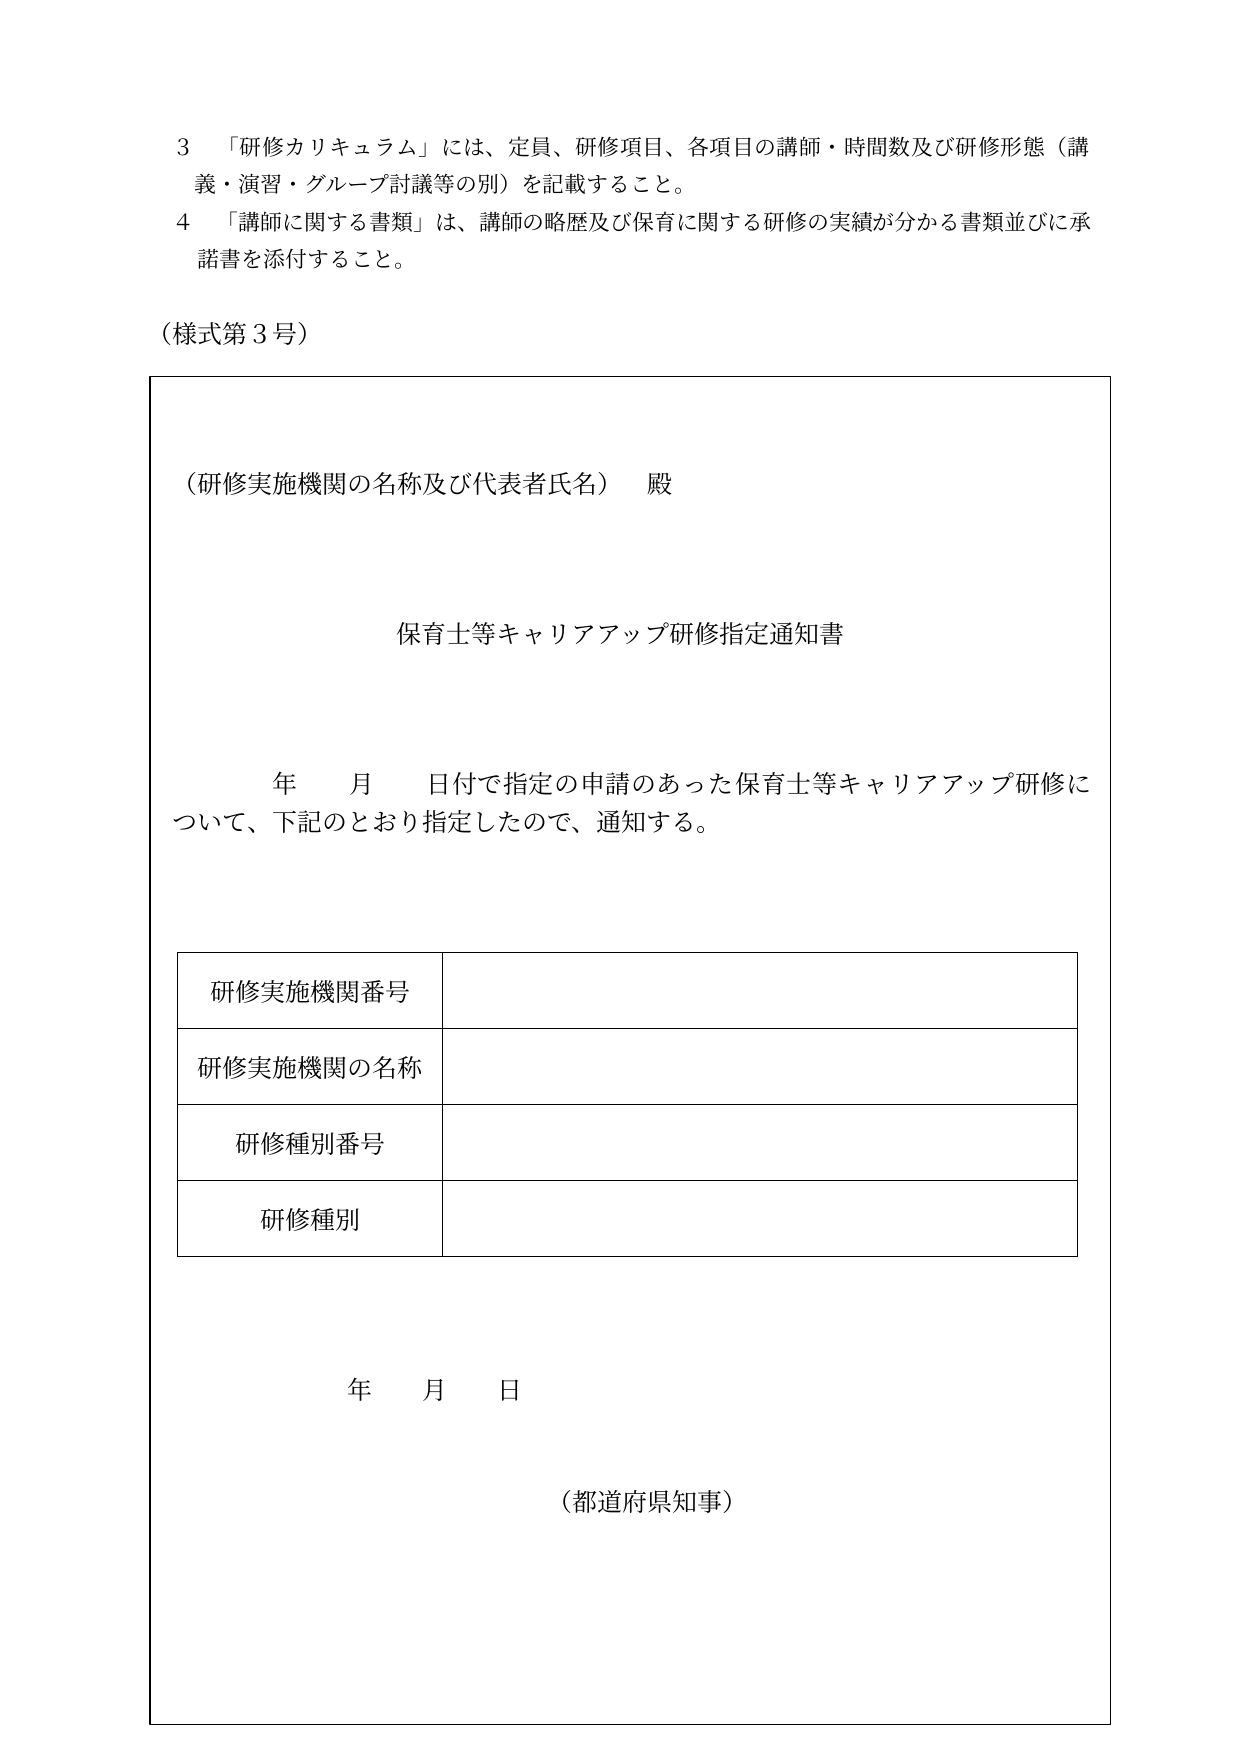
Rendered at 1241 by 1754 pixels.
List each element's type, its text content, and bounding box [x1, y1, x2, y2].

text ３ 「研修カリキュラム」には、定員、研修項目、各項目の講師・時間数及び研修形態（講義・演習・グループ討議等の別）を記載すること。 [173, 127, 1092, 202]
table_cell 研修種別 [178, 1181, 442, 1256]
table_cell 研修種別番号 [178, 1105, 442, 1180]
text （都道府県知事） [151, 1482, 1092, 1520]
text 年 月 日 [151, 1370, 1092, 1407]
table_cell [443, 1181, 1077, 1256]
text 諾書を添付すること。 [198, 239, 1092, 277]
table_header 研修実施機関番号 [178, 953, 442, 1028]
text 年 月 日付で指定の申請のあった保育士等キャリアアップ研修について、下記のとおり指定したので、通知する。 [173, 764, 1092, 839]
table_cell [443, 1105, 1077, 1180]
table_cell [443, 1029, 1077, 1104]
text ４ 「講師に関する書類」は、講師の略歴及び保育に関する研修の実績が分かる書類並びに承 [173, 202, 1092, 239]
table_cell 研修実施機関の名称 [178, 1029, 442, 1104]
text 保育士等キャリアアップ研修指定通知書 [151, 614, 1092, 652]
table_header [443, 953, 1077, 1028]
text （様式第３号） [148, 314, 1092, 352]
text （研修実施機関の名称及び代表者氏名） 殿 [151, 464, 1092, 502]
